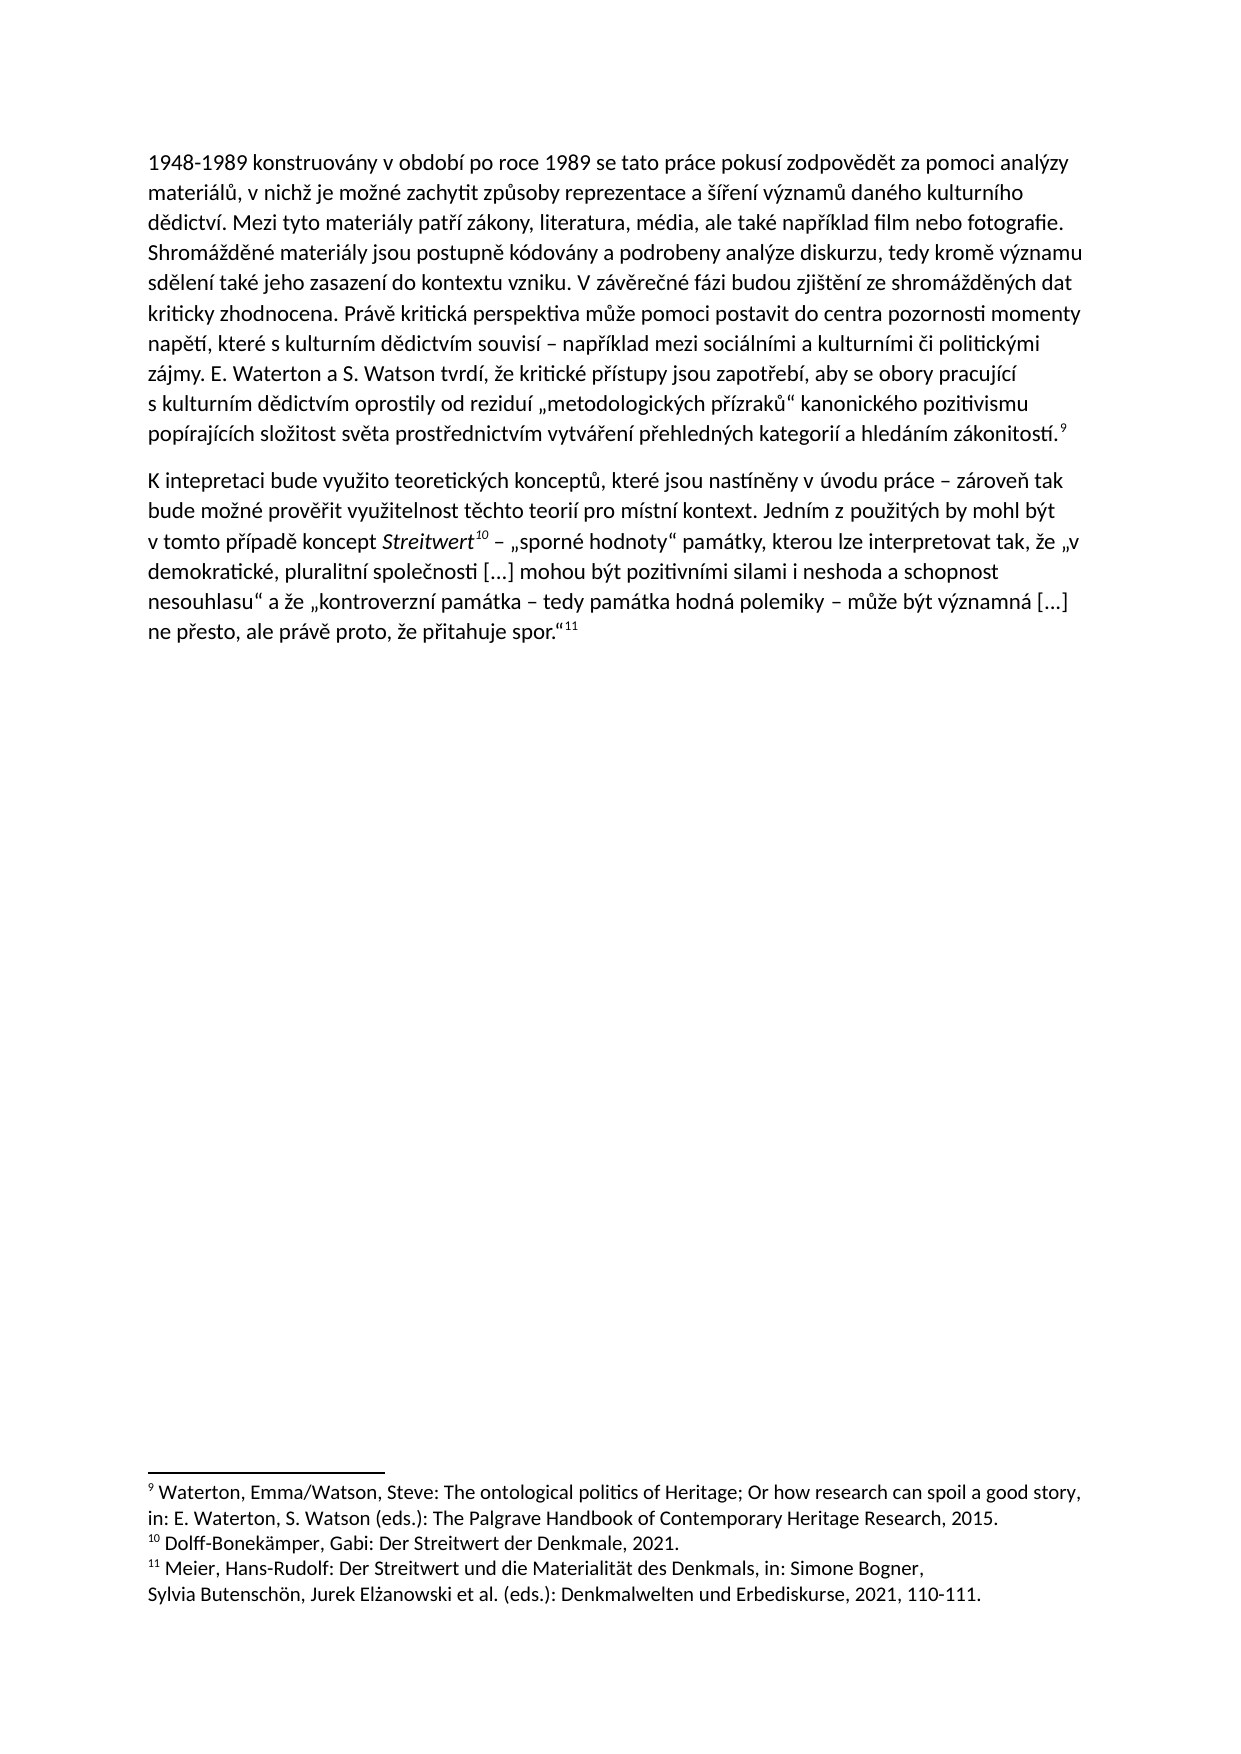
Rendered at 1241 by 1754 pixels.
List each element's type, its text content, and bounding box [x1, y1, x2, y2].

text K intepretaci bude využito teoretických konceptů, které jsou nastíněny v úvodu práce – zároveň tak bude možné prověřit využitelnost těchto teorií pro místní kontext. Jedním z použitých by mohl být v tomto případě koncept Streitwert – „sporné hodnoty“ památky, kterou lze interpretovat tak, že „v demokratické, pluralitní společnosti [...] mohou být pozitivními silami i neshoda a schopnost nesouhlasu“ a že „kontroverzní památka – tedy památka hodná polemiky – může být významná [...] ne přesto, ale právě proto, že přitahuje spor.“ [148, 466, 1093, 645]
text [148, 148, 1093, 447]
